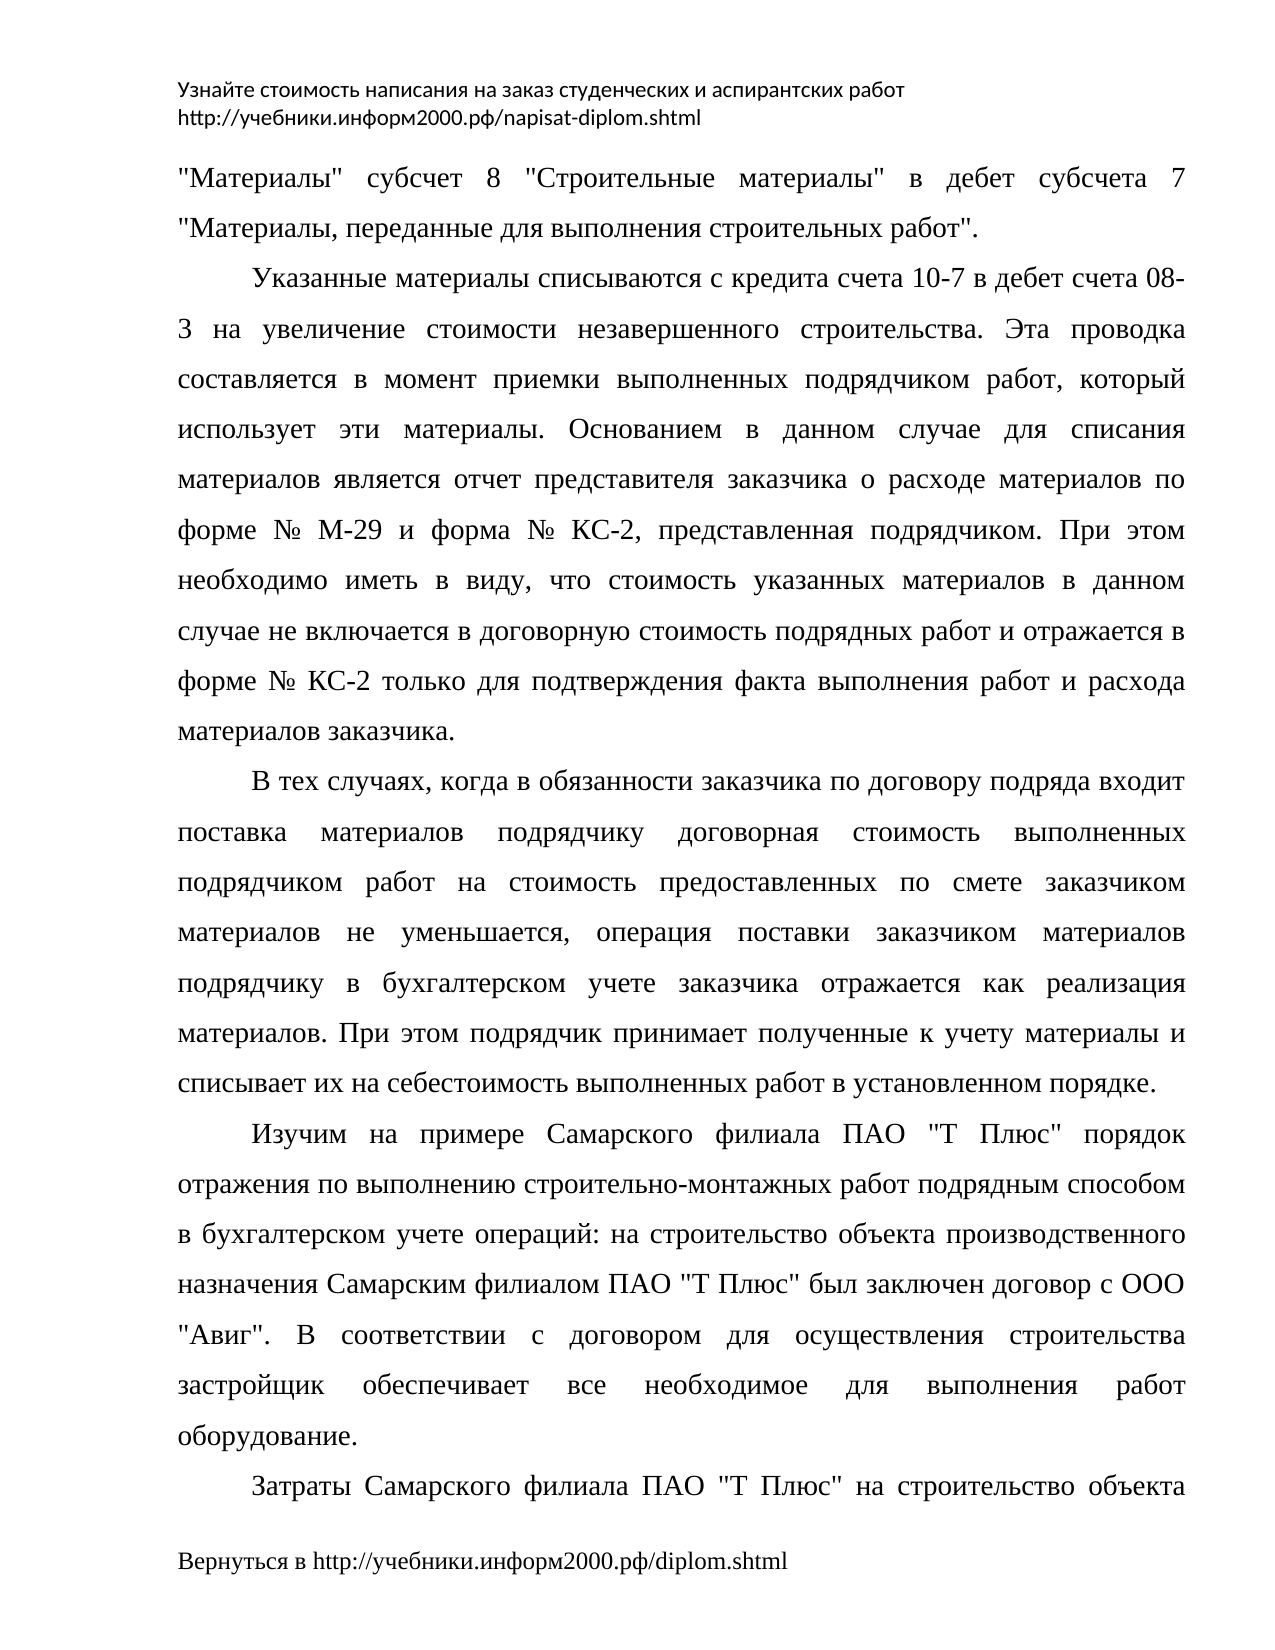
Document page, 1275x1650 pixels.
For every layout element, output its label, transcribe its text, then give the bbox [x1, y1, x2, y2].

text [177, 1468, 1186, 1501]
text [177, 160, 1186, 244]
text Изучим на примере Самарского филиала ПАО "Т Плюс" порядок отражения по выполнению строительно-монтажных работ подрядным способом в бухгалтерском учете операций: на строительство объекта производственного назначения Самарским филиалом ПАО "Т Плюс" был заключен договор с ООО "Авиг". В соответствии с договором для осуществления строительства застройщик обеспечивает все необходимое для выполнения работ оборудование. [177, 1116, 1186, 1451]
text Указанные материалы списываются с кредита счета 10-7 в дебет счета 08-3 на увеличение стоимости незавершенного строительства. Эта проводка составляется в момент приемки выполненных подрядчиком работ, который использует эти материалы. Основанием в данном случае для списания материалов является отчет представителя заказчика о расходе материалов по форме № М-29 и форма № КС-2, представленная подрядчиком. При этом необходимо иметь в виду, что стоимость указанных материалов в данном случае не включается в договорную стоимость подрядных работ и отражается в форме № КС-2 только для подтверждения факта выполнения работ и расхода материалов заказчика. [177, 260, 1186, 747]
text В тех случаях, когда в обязанности заказчика по договору подряда входит поставка материалов подрядчику договорная стоимость выполненных подрядчиком работ на стоимость предоставленных по смете заказчиком материалов не уменьшается, операция поставки заказчиком материалов подрядчику в бухгалтерском учете заказчика отражается как реализация материалов. При этом подрядчик принимает полученные к учету материалы и списывает их на себестоимость выполненных работ в установленном порядке. [177, 763, 1186, 1099]
